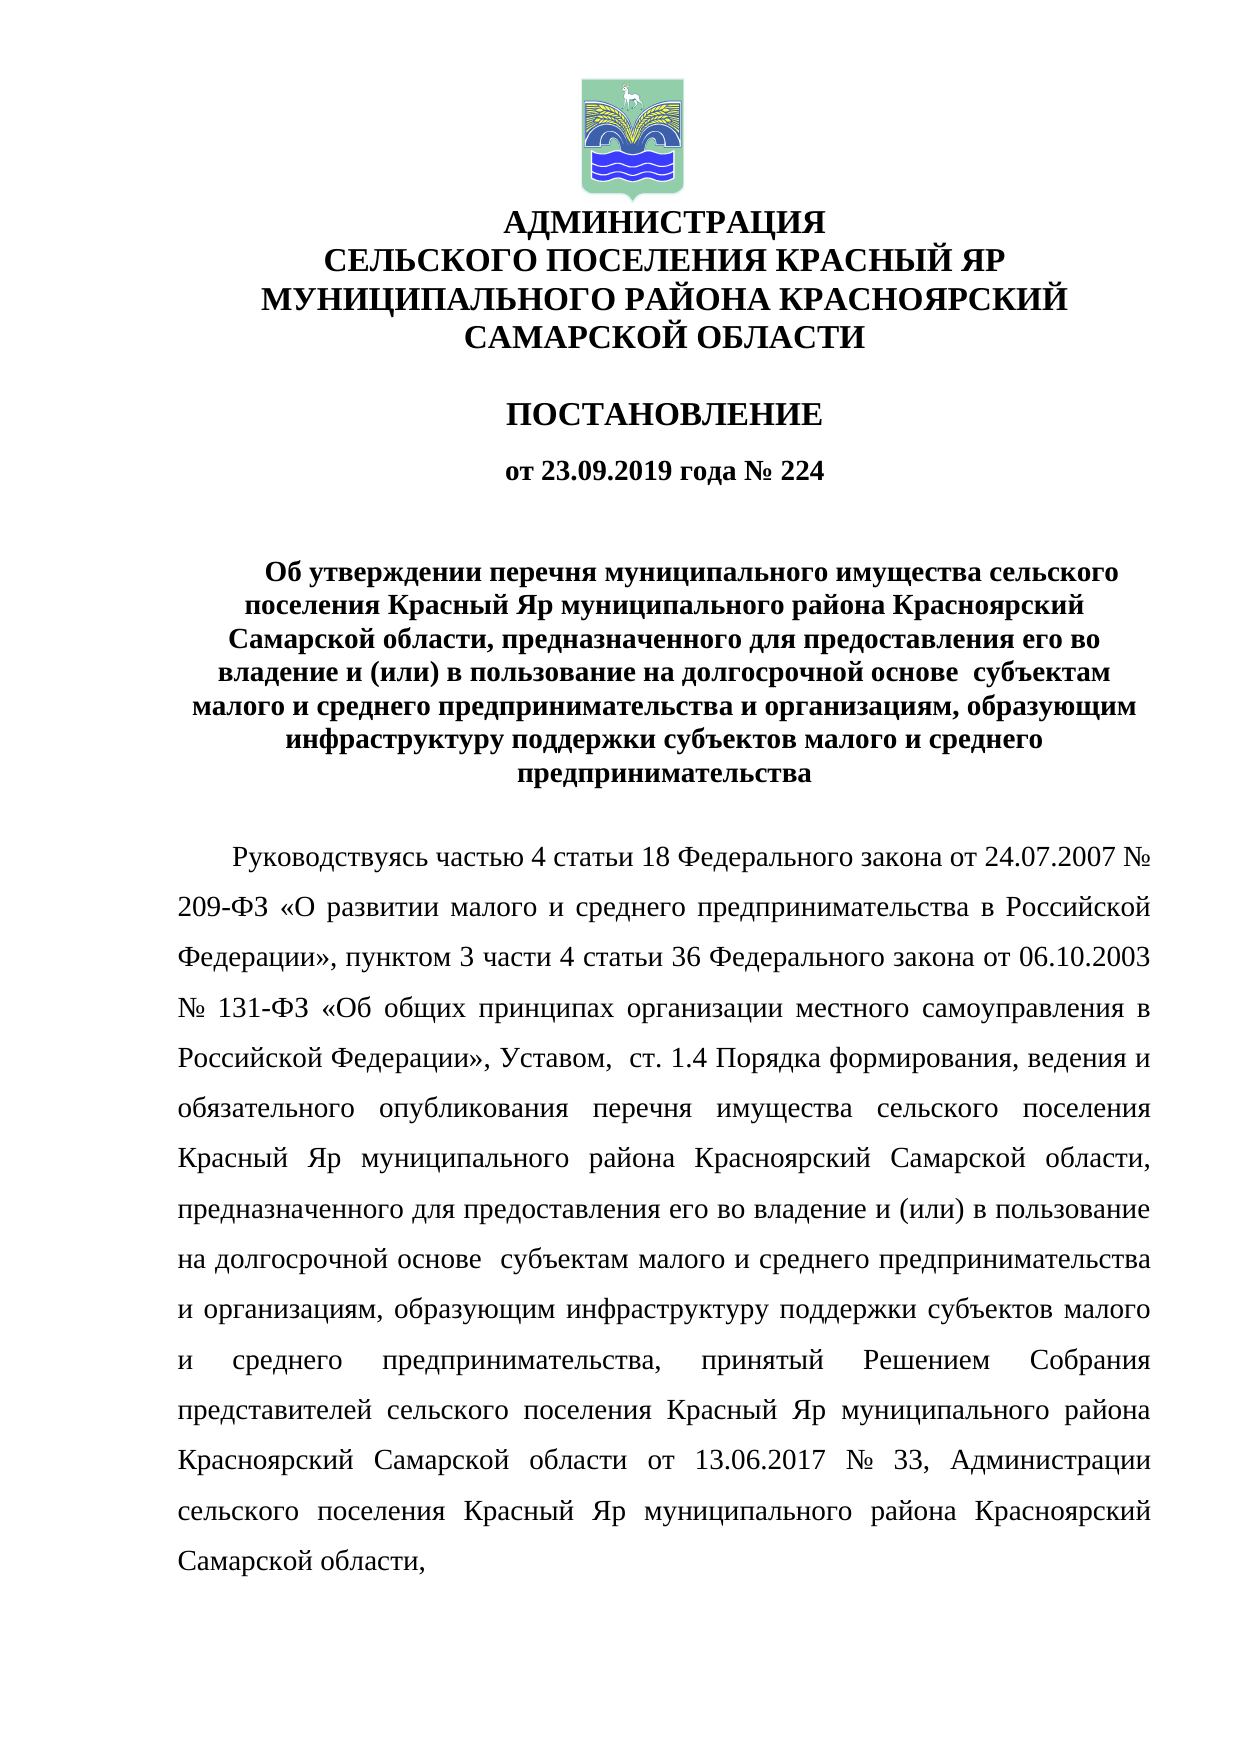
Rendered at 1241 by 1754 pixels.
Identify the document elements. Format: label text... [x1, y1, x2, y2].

text от 23.09.2019 года № 224 [177, 453, 1152, 487]
text Об утверждении перечня муниципального имущества сельского поселения Красный Яр муниципального района Красноярский Самарской области, предназначенного для предоставления его во владение и (или) в пользование на долгосрочной основе субъектам малого и среднего предпринимательства и организациям, образующим инфраструктуру поддержки субъектов малого и среднего предпринимательства [177, 554, 1152, 788]
text СЕЛЬСКОГО ПОСЕЛЕНИЯ КРАСНЫЙ ЯР [177, 241, 1152, 279]
table_cell [581, 78, 685, 203]
text Руководствуясь частью 4 статьи 18 Федерального закона от 24.07.2007 № 209-ФЗ «О развитии малого и среднего предпринимательства в Российской Федерации», пунктом 3 части 4 статьи 36 Федерального закона от 06.10.2003 № 131-ФЗ «Об общих принципах организации местного самоуправления в Российской Федерации», Уставом, ст. 1.4 Порядка формирования, ведения и обязательного опубликования перечня имущества сельского поселения Красный Яр муниципального района Красноярский Самарской области, предназначенного для предоставления его во владение и (или) в пользование на долгосрочной основе субъектам малого и среднего предпринимательства и организациям, образующим инфраструктуру поддержки субъектов малого и среднего предпринимательства, принятый Решением Собрания представителей сельского поселения Красный Яр муниципального района Красноярский Самарской области от 13.06.2017 № 33, Администрации сельского поселения Красный Яр муниципального района Красноярский Самарской области, [177, 839, 1152, 1577]
subtitle ПОСТАНОВЛЕНИЕ [177, 394, 1152, 432]
text МУНИЦИПАЛЬНОГО РАЙОНА КРАСНОЯРСКИЙ [177, 279, 1152, 317]
text АДМИНИСТРАЦИЯ [177, 118, 1152, 241]
text САМАРСКОЙ ОБЛАСТИ [177, 317, 1152, 356]
